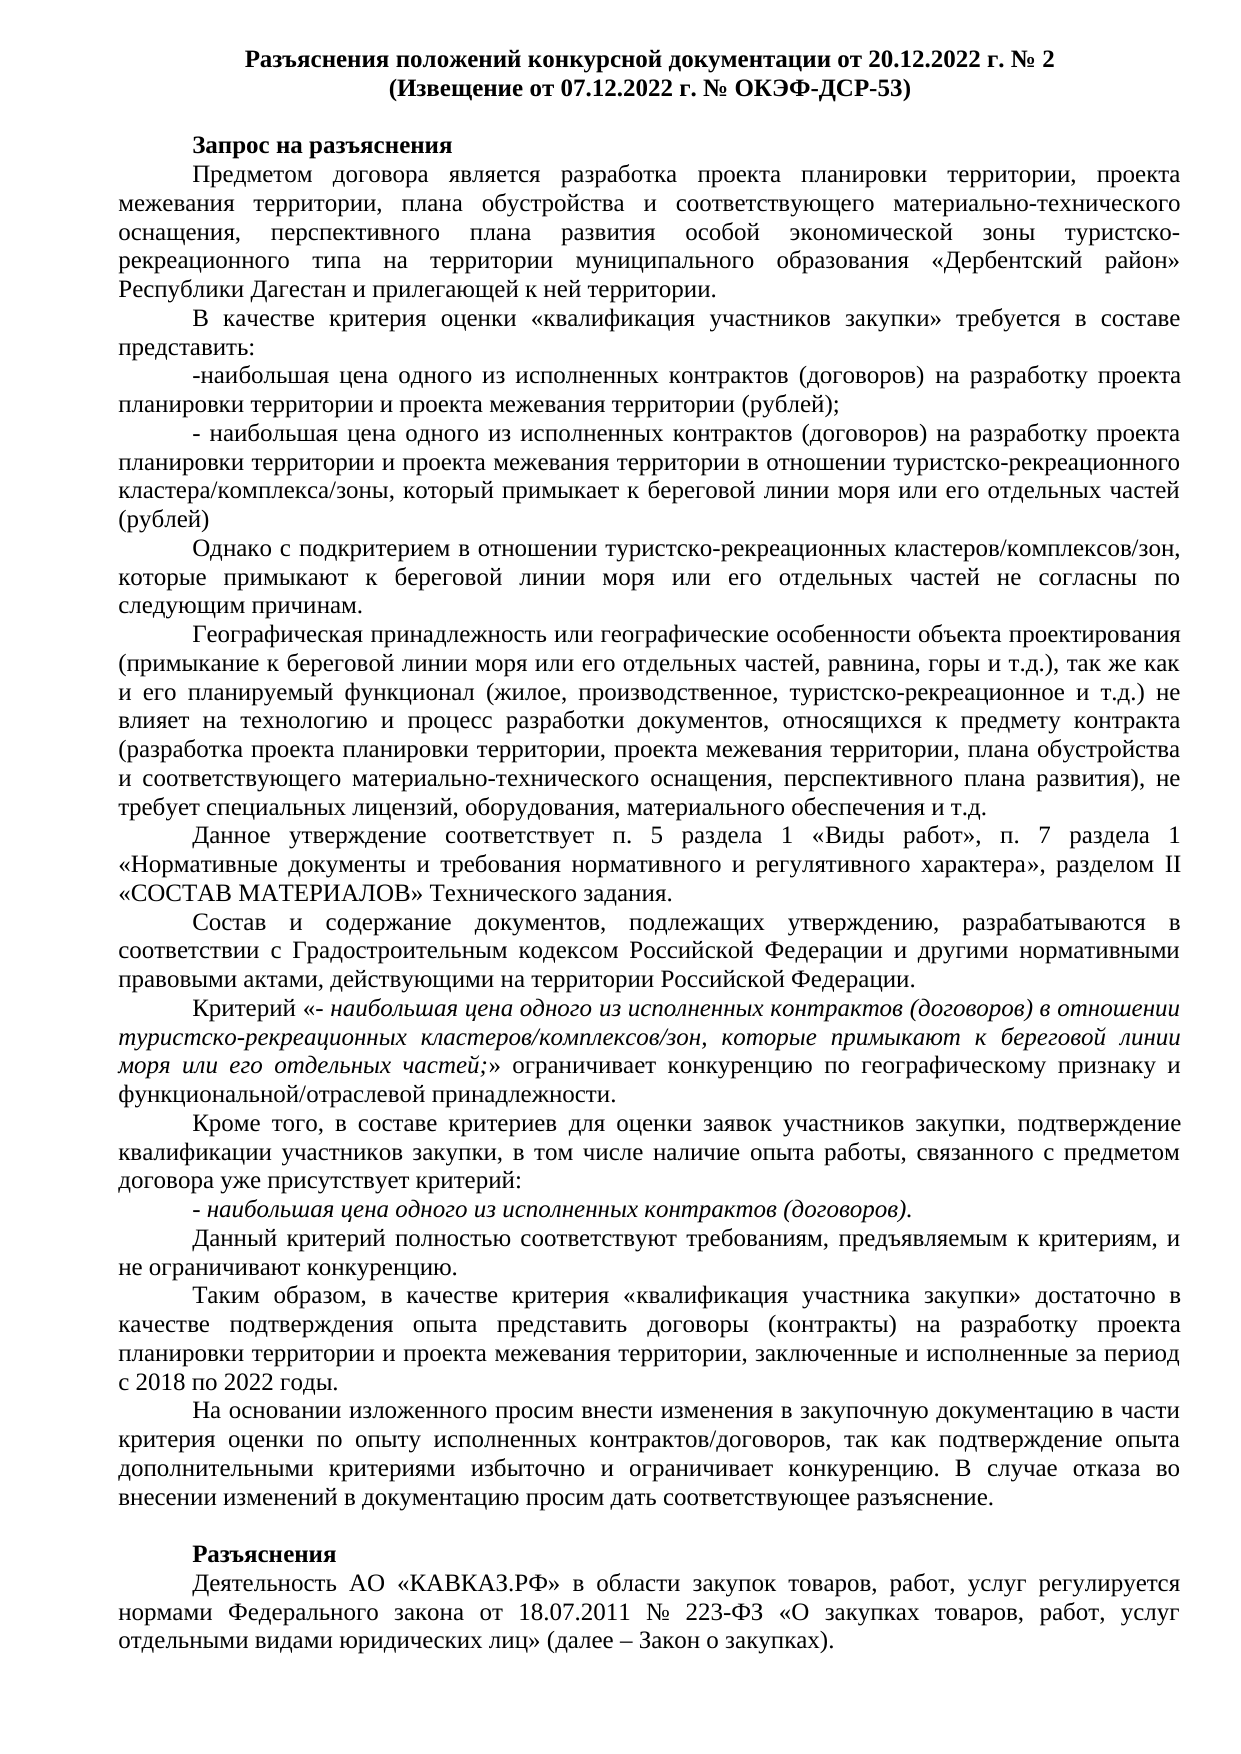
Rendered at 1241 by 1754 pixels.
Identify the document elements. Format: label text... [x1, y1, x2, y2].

text (Извещение от 07.12.2022 г. № ОКЭФ-ДСР-53) [118, 73, 1181, 102]
text На основании изложенного просим внести изменения в закупочную документацию в части критерия оценки по опыту исполненных контрактов/договоров, так как подтверждение опыта дополнительными критериями избыточно и ограничивает конкуренцию. В случае отказа во внесении изменений в документацию просим дать соответствующее разъяснение. [118, 1396, 1181, 1511]
text - наибольшая цена одного из исполненных контрактов (договоров). [118, 1194, 1181, 1223]
text Деятельность АО «КАВКАЗ.РФ» в области закупок товаров, работ, услуг регулируется нормами Федерального закона от 18.07.2011 № 223-ФЗ «О закупках товаров, работ, услуг отдельными видами юридических лиц» (далее – Закон о закупках). [118, 1568, 1181, 1654]
text Таким образом, в качестве критерия «квалификация участника закупки» достаточно в качестве подтверждения опыта представить договоры (контракты) на разработку проекта планировки территории и проекта межевания территории, заключенные и исполненные за период с 2018 по 2022 годы. [118, 1281, 1181, 1396]
text Разъяснения [118, 1539, 1181, 1568]
text Запрос на разъяснения [118, 131, 1181, 159]
text Состав и содержание документов, подлежащих утверждению, разрабатываются в соответствии с Градостроительным кодексом Российской Федерации и другими нормативными правовыми актами, действующими на территории Российской Федерации. [118, 907, 1181, 993]
text Разъяснения положений конкурсной документации от 20.12.2022 г. № 2 [118, 44, 1181, 73]
text - наибольшая цена одного из исполненных контрактов (договоров) на разработку проекта планировки территории и проекта межевания территории в отношении туристско-рекреационного кластера/комплекса/зоны, который примыкает к береговой линии моря или его отдельных частей (рублей) [118, 418, 1181, 533]
text В качестве критерия оценки «квалификация участников закупки» требуется в составе представить: [118, 303, 1181, 361]
text Географическая принадлежность или географические особенности объекта проектирования (примыкание к береговой линии моря или его отдельных частей, равнина, горы и т.д.), так же как и его планируемый функционал (жилое, производственное, туристско-рекреационное и т.д.) не влияет на технологию и процесс разработки документов, относящихся к предмету контракта (разработка проекта планировки территории, проекта межевания территории, плана обустройства и соответствующего материально-технического оснащения, перспективного плана развития), не требует специальных лицензий, оборудования, материального обеспечения и т.д. [118, 619, 1181, 821]
text -наибольшая цена одного из исполненных контрактов (договоров) на разработку проекта планировки территории и проекта межевания территории (рублей); [118, 361, 1181, 418]
text Предметом договора является разработка проекта планировки территории, проекта межевания территории, плана обустройства и соответствующего материально-технического оснащения, перспективного плана развития особой экономической зоны туристско-рекреационного типа на территории муниципального образования «Дербентский район» Республики Дагестан и прилегающей к ней территории. [118, 159, 1181, 303]
text Данное утверждение соответствует п. 5 раздела 1 «Виды работ», п. 7 раздела 1 «Нормативные документы и требования нормативного и регулятивного характера», разделом II «СОСТАВ МАТЕРИАЛОВ» Технического задания. [118, 821, 1181, 907]
text Однако с подкритерием в отношении туристско-рекреационных кластеров/комплексов/зон, которые примыкают к береговой линии моря или его отдельных частей не согласны по следующим причинам. [118, 533, 1181, 619]
text Кроме того, в составе критериев для оценки заявок участников закупки, подтверждение квалификации участников закупки, в том числе наличие опыта работы, связанного с предметом договора уже присутствует критерий: [118, 1108, 1181, 1194]
text Данный критерий полностью соответствуют требованиям, предъявляемым к критериям, и не ограничивают конкуренцию. [118, 1223, 1181, 1281]
text Критерий «- наибольшая цена одного из исполненных контрактов (договоров) в отношении туристско-рекреационных кластеров/комплексов/зон, которые примыкают к береговой линии моря или его отдельных частей;» ограничивает конкуренцию по географическому признаку и функциональной/отраслевой принадлежности. [118, 993, 1181, 1108]
